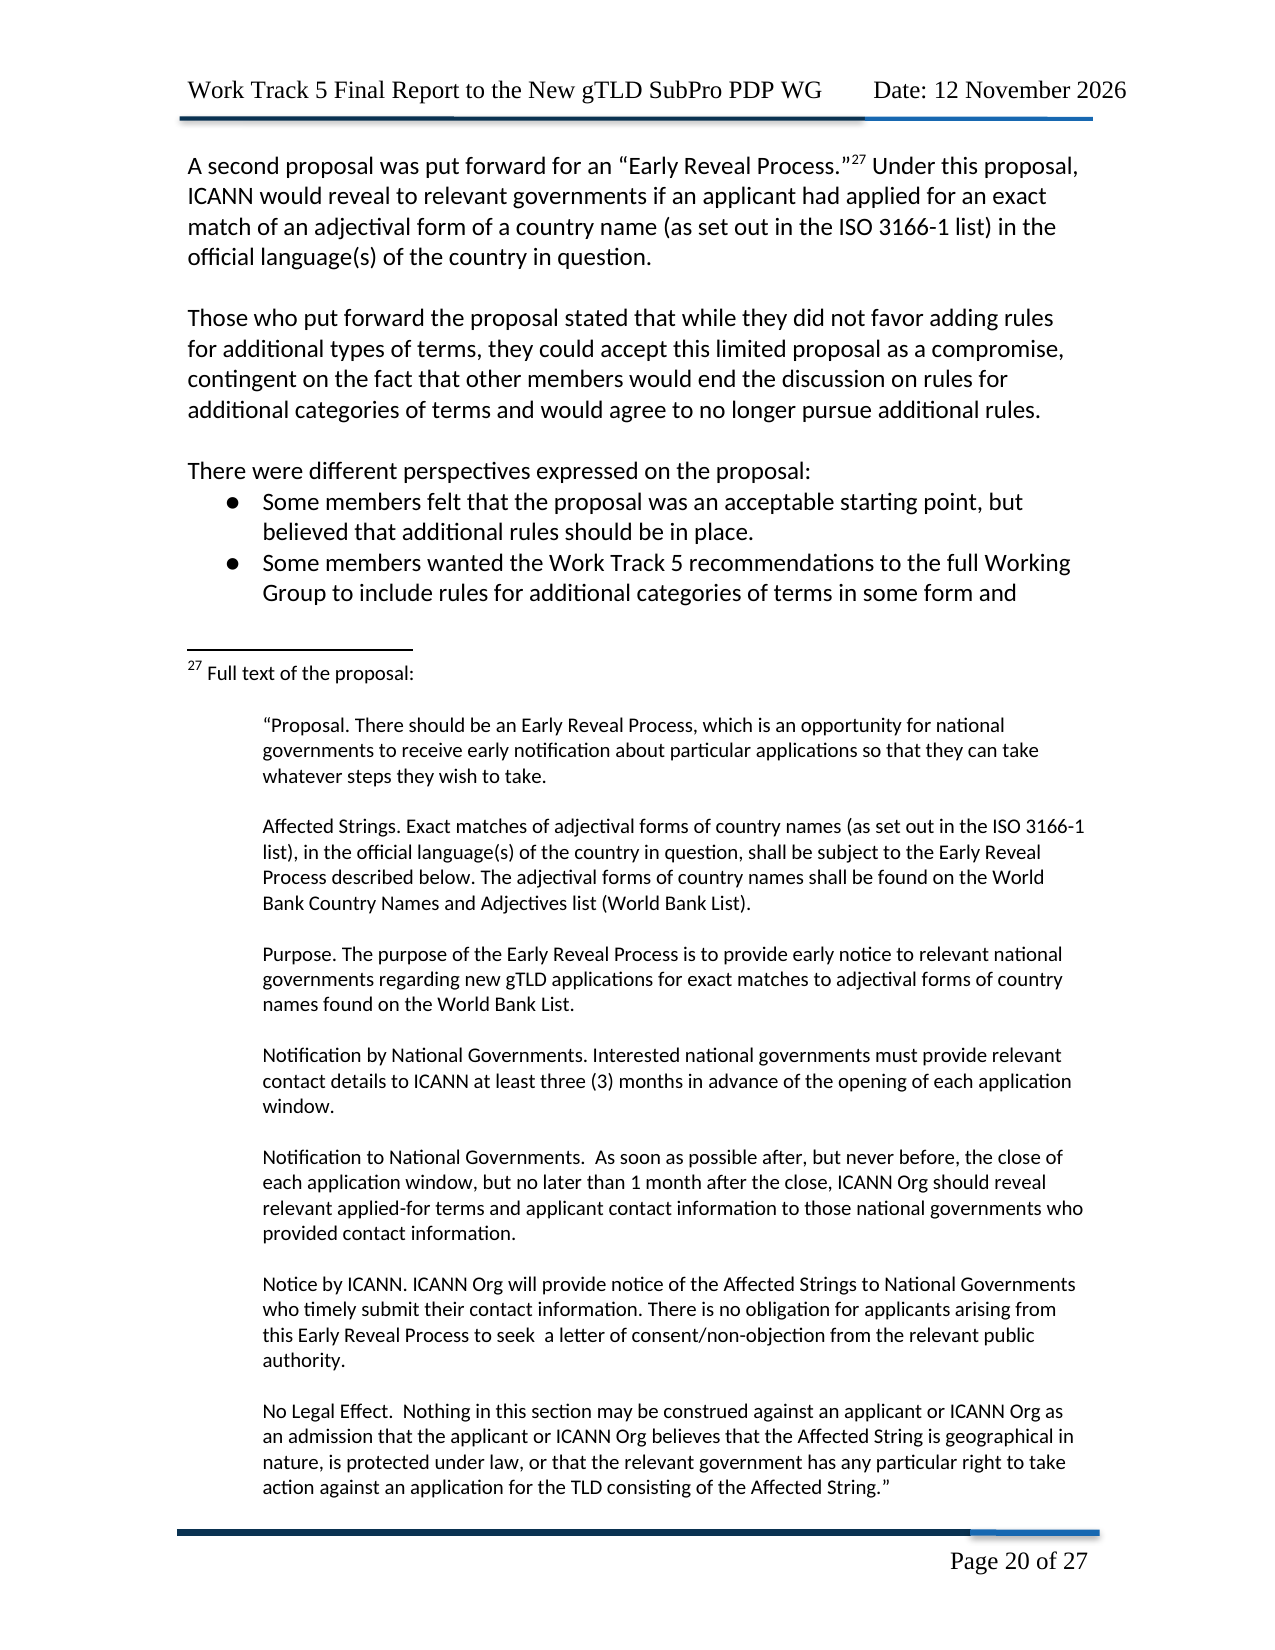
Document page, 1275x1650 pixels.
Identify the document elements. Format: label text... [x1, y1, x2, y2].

text There were different perspectives expressed on the proposal: [187, 455, 1088, 486]
list Some members wanted the Work Track 5 recommendations to the full Working Group to include rules for additional categories of terms in some form and viewed this proposal as a possible “least common denominator” that could be acceptable to the group. [225, 547, 1088, 608]
list Some members felt that the proposal was an acceptable starting point, but believed that additional rules should be in place. [225, 486, 1088, 547]
text A second proposal was put forward for an “Early Reveal Process.” Under this proposal, ICANN would reveal to relevant governments if an applicant had applied for an exact match of an adjectival form of a country name (as set out in the ISO 3166-1 list) in the official language(s) of the country in question. [187, 150, 1088, 272]
text Those who put forward the proposal stated that while they did not favor adding rules for additional types of terms, they could accept this limited proposal as a compromise, contingent on the fact that other members would end the discussion on rules for additional categories of terms and would agree to no longer pursue additional rules. [187, 303, 1088, 425]
